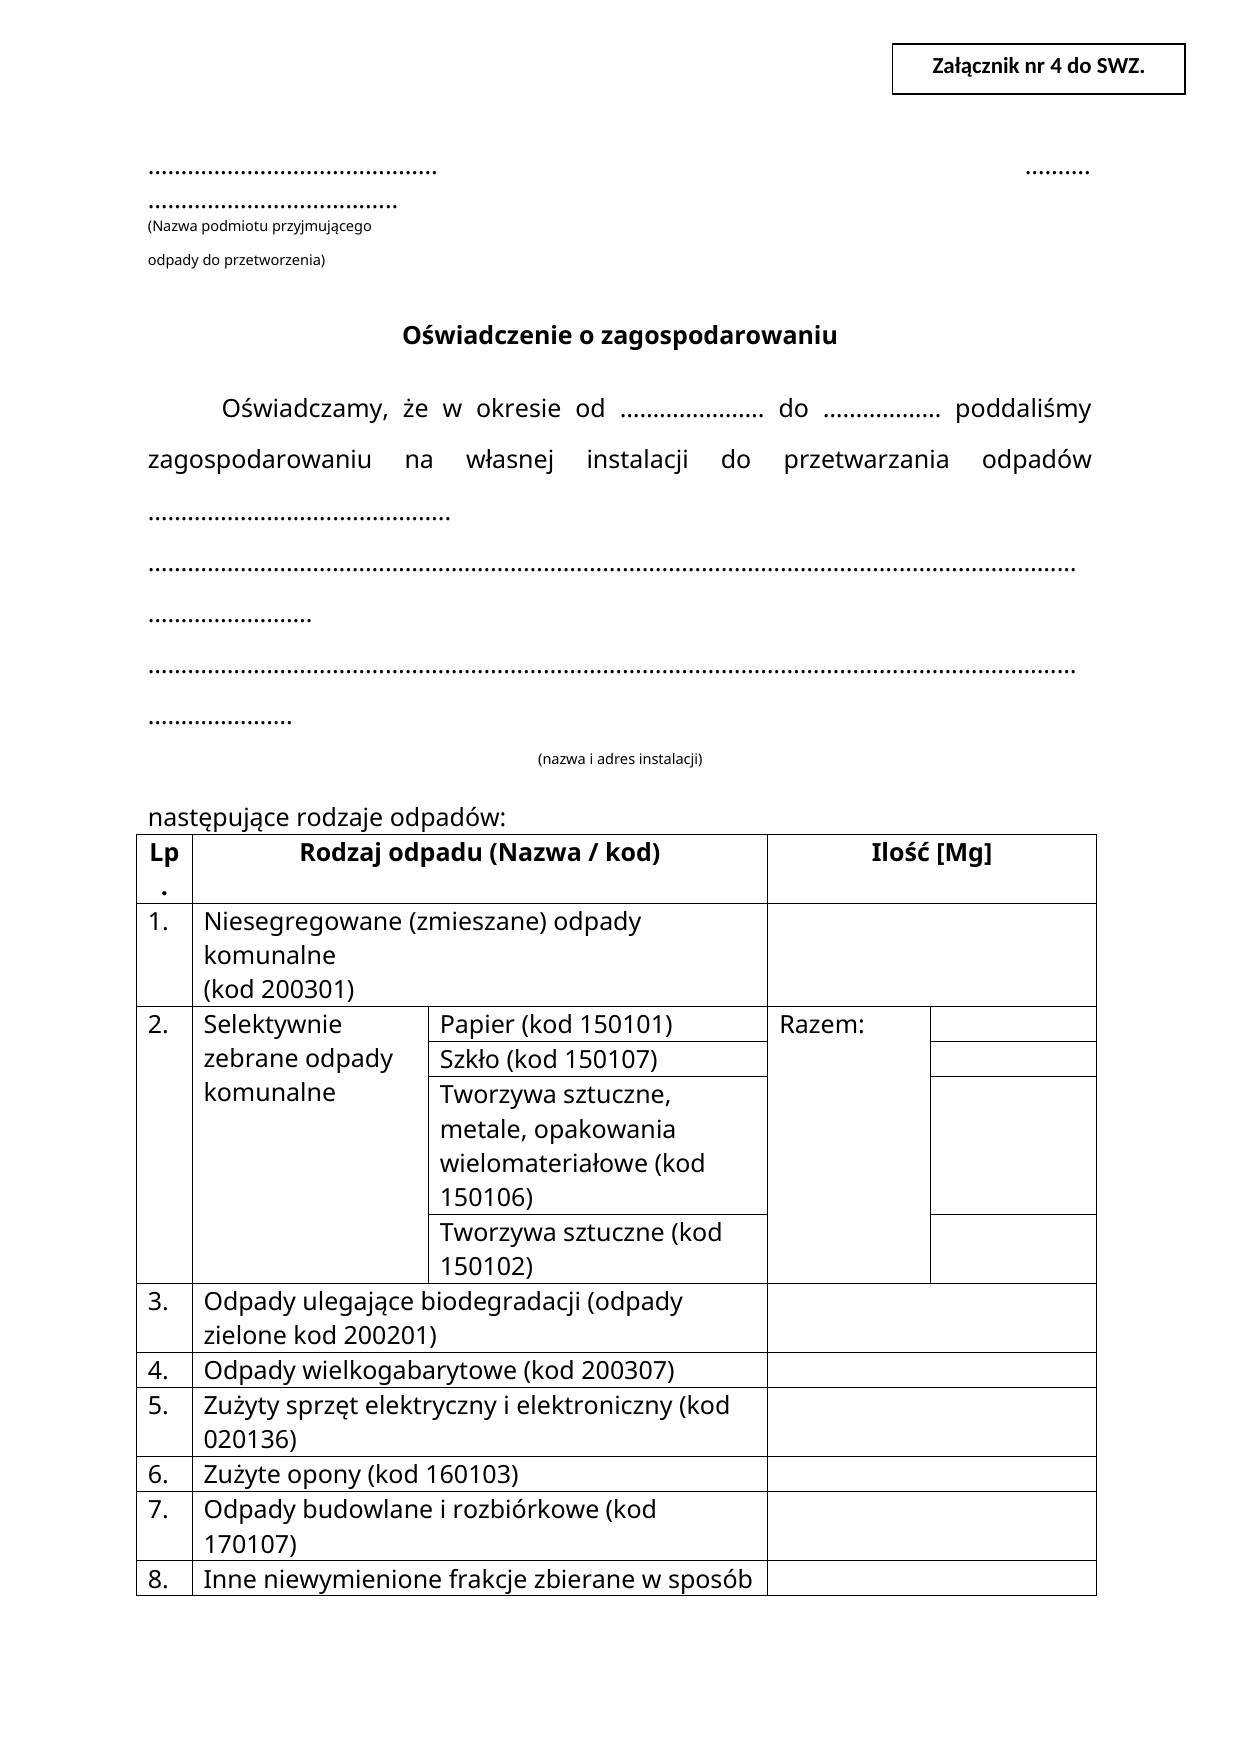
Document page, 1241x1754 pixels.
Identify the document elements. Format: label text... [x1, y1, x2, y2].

table_cell [931, 1042, 1096, 1076]
table_cell [137, 1457, 192, 1491]
text (nazwa i adres instalacji) [148, 748, 1093, 782]
text …………………………………………………………………………………………………………………………………………………. [148, 544, 1093, 629]
table_cell [931, 1007, 1096, 1041]
table_cell [768, 1457, 1096, 1491]
text …………………………………….. ……….……………………………….. [148, 148, 1093, 216]
text ………………………………………………………………………………………………………………………………………………. [148, 646, 1093, 731]
table_header Ilość [Mg] [768, 835, 1096, 903]
table_cell Papier (kod 150101) [429, 1007, 767, 1041]
table_header Rodzaj odpadu (Nazwa / kod) [193, 835, 767, 903]
table_cell [768, 1284, 1096, 1352]
table_cell Tworzywa sztuczne, metale, opakowania wielomateriałowe (kod 150106) [429, 1077, 767, 1213]
table_cell [768, 1561, 1096, 1595]
table_cell [768, 1353, 1096, 1387]
table_cell [931, 1215, 1096, 1283]
table_cell [768, 904, 1096, 1006]
table_cell [768, 1492, 1096, 1560]
text odpady do przetworzenia) [148, 250, 1093, 284]
table_cell [137, 904, 192, 1006]
table_cell Odpady budowlane i rozbiórkowe (kod 170107) [193, 1492, 767, 1560]
table_cell Odpady wielkogabarytowe (kod 200307) [193, 1353, 767, 1387]
table_cell Tworzywa sztuczne (kod 150102) [429, 1215, 767, 1283]
table_cell [137, 1388, 192, 1456]
text Oświadczamy, że w okresie od …………………. do ……………… poddaliśmy zagospodarowaniu na własnej instalacji do przetwarzania odpadów ………………………..…………….. [148, 391, 1093, 527]
table_cell Odpady ulegające biodegradacji (odpady zielone kod 200201) [193, 1284, 767, 1352]
table_cell Selektywnie zebrane odpady komunalne [193, 1007, 428, 1283]
table_cell [137, 1007, 192, 1283]
table_cell Razem: [768, 1007, 930, 1283]
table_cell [193, 1561, 767, 1595]
table_header Lp. [137, 835, 192, 903]
table_cell Niesegregowane (zmieszane) odpady komunalne (kod 200301) [193, 904, 767, 1006]
table_cell Zużyty sprzęt elektryczny i elektroniczny (kod 020136) [193, 1388, 767, 1456]
table_cell [768, 1388, 1096, 1456]
table_cell [137, 1284, 192, 1352]
table_cell [931, 1077, 1096, 1213]
text (Nazwa podmiotu przyjmującego [148, 216, 1093, 250]
text następujące rodzaje odpadów: [148, 799, 1093, 833]
table_cell [137, 1353, 192, 1387]
table_cell Szkło (kod 150107) [429, 1042, 767, 1076]
table_cell Zużyte opony (kod 160103) [193, 1457, 767, 1491]
table_cell [137, 1561, 192, 1595]
text Oświadczenie o zagospodarowaniu [148, 318, 1093, 352]
table_cell [137, 1492, 192, 1560]
